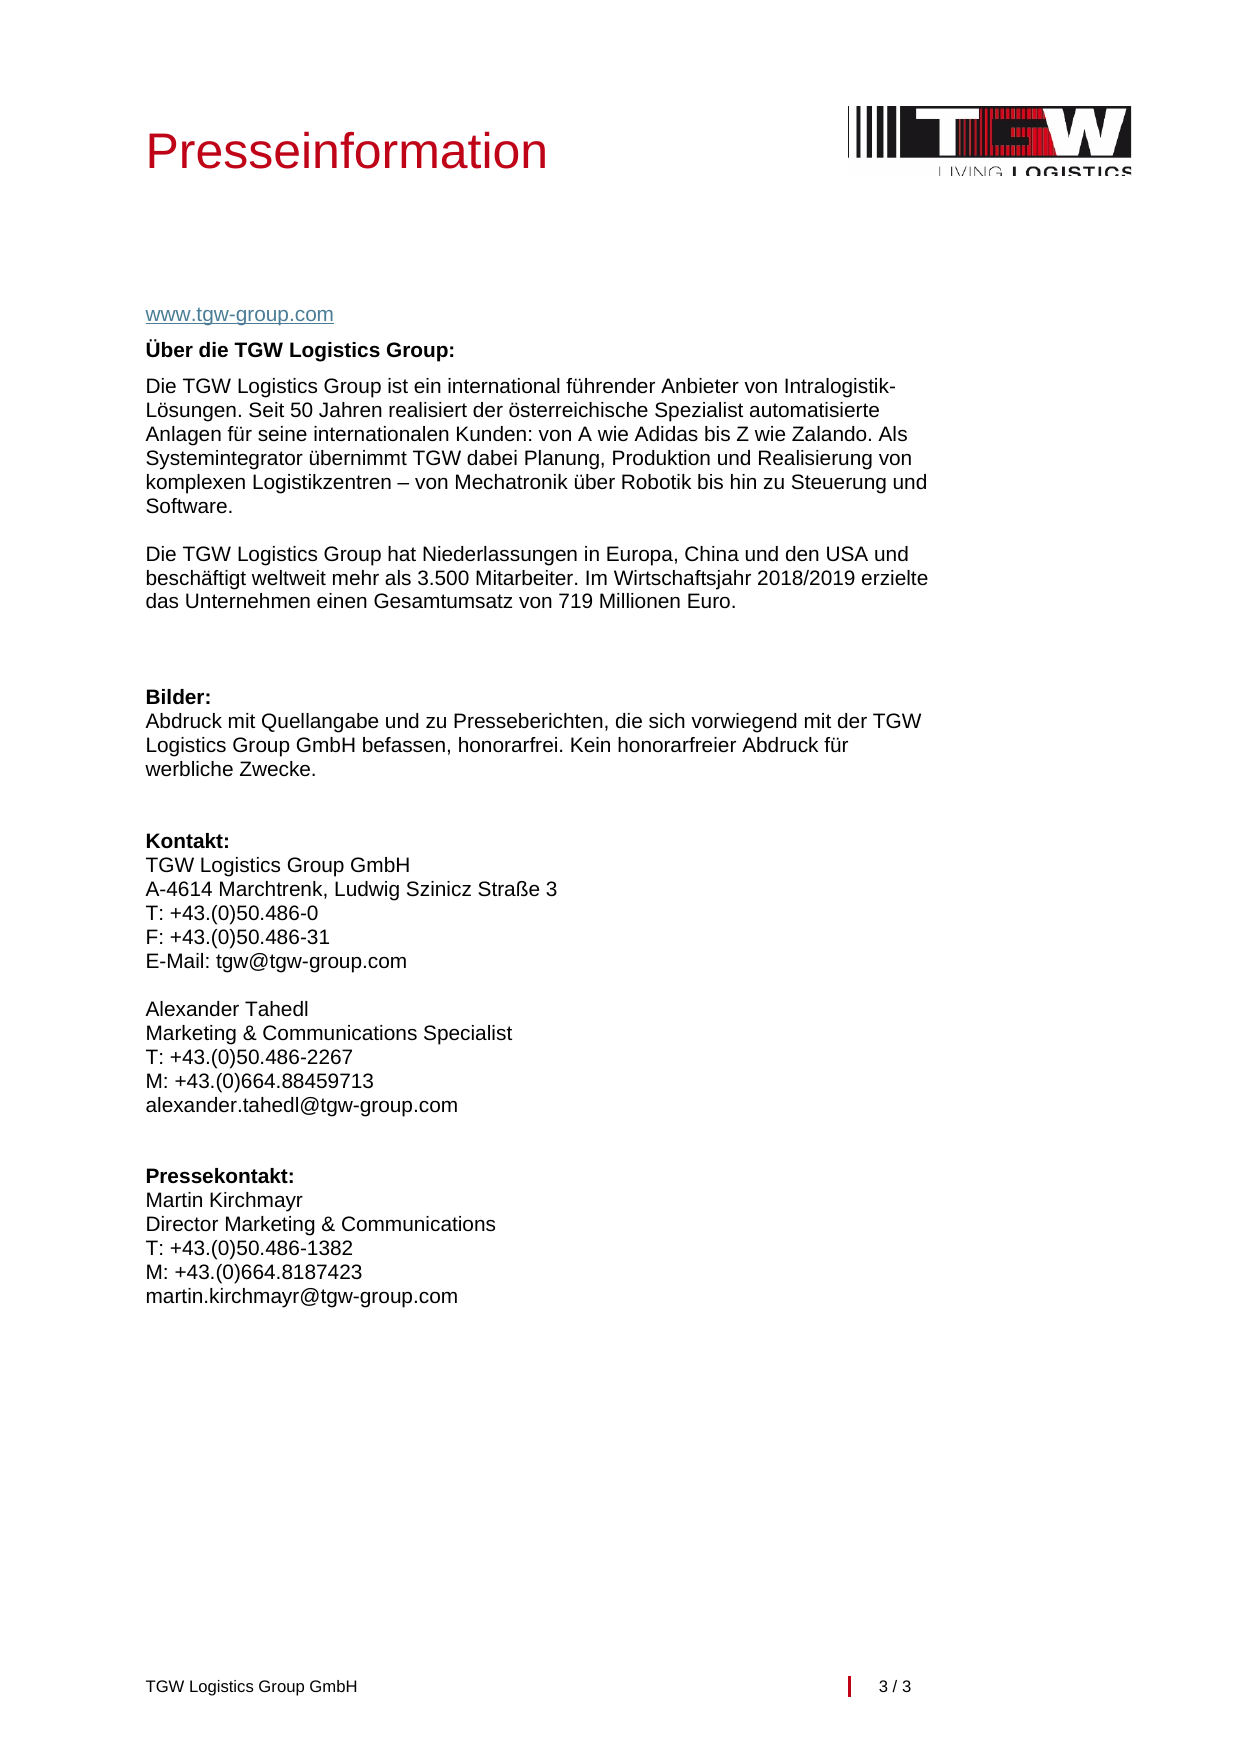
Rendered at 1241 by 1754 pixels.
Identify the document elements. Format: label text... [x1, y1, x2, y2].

text Abdruck mit Quellangabe und zu Presseberichten, die sich vorwiegend mit der TGW Logistics Group GmbH befassen, honorarfrei. Kein honorarfreier Abdruck für werbliche Zwecke. [145, 709, 942, 781]
text Die TGW Logistics Group ist ein international führender Anbieter von Intralogistik-Lösungen. Seit 50 Jahren realisiert der österreichische Spezialist automatisierte Anlagen für seine internationalen Kunden: von A wie Adidas bis Z wie Zalando. Als Systemintegrator übernimmt TGW dabei Planung, Produktion und Realisierung von komplexen Logistikzentren – von Mechatronik über Robotik bis hin zu Steuerung und Software. [145, 374, 942, 517]
text E-Mail: tgw@tgw-group.com [145, 949, 942, 973]
text Über die TGW Logistics Group: [145, 338, 942, 362]
text M: +43.(0)664.8187423 [145, 1260, 1061, 1284]
text Martin Kirchmayr [145, 1188, 1061, 1212]
text www.tgw-group.com [145, 302, 942, 326]
text T: +43.(0)50.486-2267 [145, 1044, 1061, 1068]
text TGW Logistics Group GmbH [145, 853, 942, 877]
text Director Marketing & Communications [145, 1212, 1061, 1236]
text Kontakt: [145, 829, 942, 853]
text T: +43.(0)50.486-1382 [145, 1236, 1061, 1260]
text M: +43.(0)664.88459713 [145, 1068, 1061, 1092]
text martin.kirchmayr@tgw-group.com [145, 1284, 1061, 1308]
text F: +43.(0)50.486-31 [145, 925, 942, 949]
text Die TGW Logistics Group hat Niederlassungen in Europa, China und den USA und beschäftigt weltweit mehr als 3.500 Mitarbeiter. Im Wirtschaftsjahr 2018/2019 erzielte das Unternehmen einen Gesamtumsatz von 719 Millionen Euro. [145, 541, 942, 613]
picture [846, 106, 1132, 176]
text Pressekontakt: [145, 1164, 1061, 1188]
text T: +43.(0)50.486-0 [145, 901, 942, 925]
text Marketing & Communications Specialist [145, 1021, 1061, 1044]
text Alexander Tahedl [145, 997, 1061, 1021]
text A-4614 Marchtrenk, Ludwig Szinicz Straße 3 [145, 877, 942, 901]
text Bilder: [145, 685, 942, 709]
text alexander.tahedl@tgw-group.com [145, 1092, 1061, 1116]
